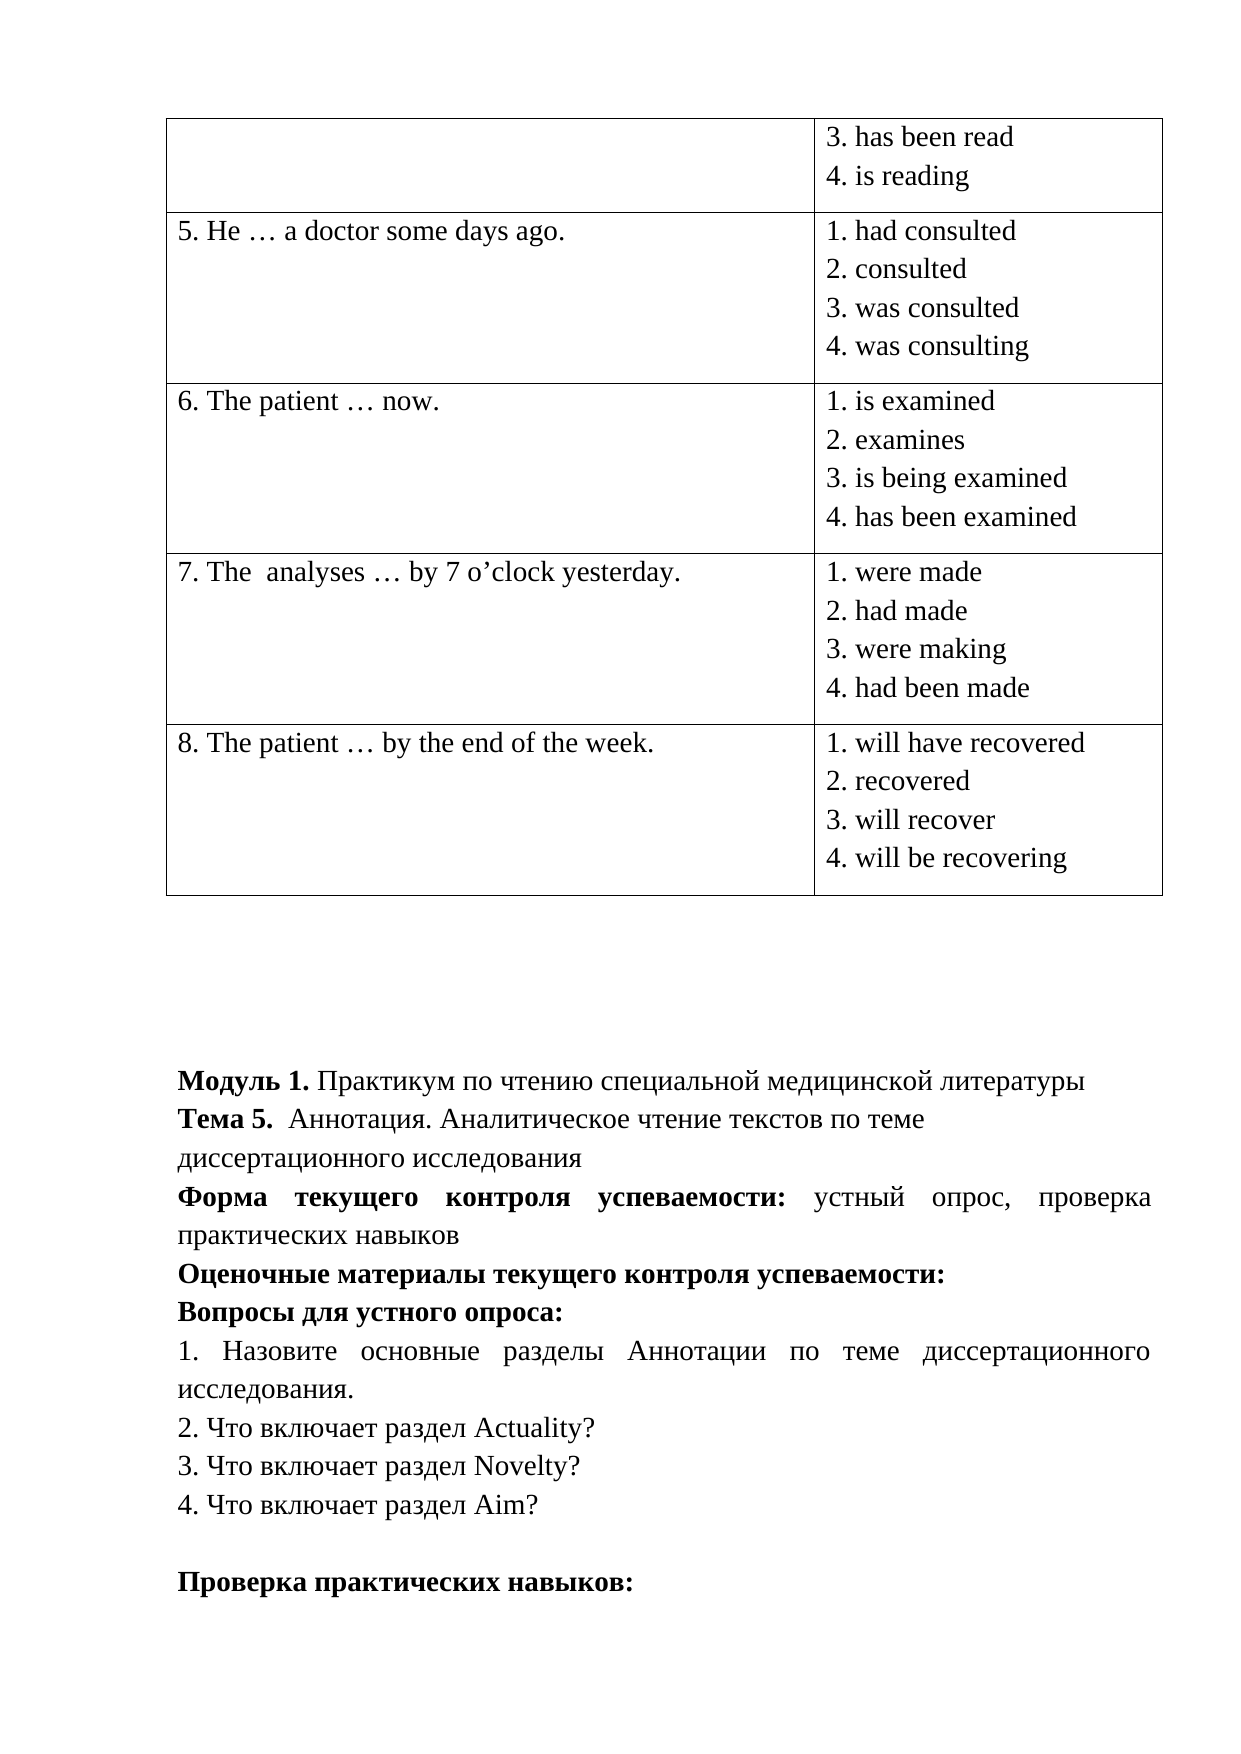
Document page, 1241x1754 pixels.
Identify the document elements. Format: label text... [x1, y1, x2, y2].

table_cell 1. had consulted 2. consulted 3. was consulted 4. was consulting [815, 213, 1162, 382]
table_cell 6. The patient … now. [167, 384, 814, 553]
table_cell 5. He … a doctor some days ago. [167, 213, 814, 382]
text Вопросы для устного опроса: [177, 1294, 1152, 1328]
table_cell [167, 119, 814, 212]
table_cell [815, 119, 1162, 212]
text Форма текущего контроля успеваемости: устный опрос, проверка практических навыков [177, 1179, 1152, 1251]
text 2. Что включает раздел Actuality? [177, 1410, 1152, 1443]
text 1. Назовите основные разделы Аннотации по теме диссертационного исследования. [177, 1333, 1152, 1405]
table_cell 7. The analyses … by 7 o’clock yesterday. [167, 554, 814, 724]
text Проверка практических навыков: [177, 1564, 1152, 1598]
text Модуль 1. Практикум по чтению специальной медицинской литературы [177, 1063, 1152, 1097]
text 3. Что включает раздел Novelty? [177, 1448, 1152, 1482]
table_cell 1. is examined 2. examines 3. is being examined 4. has been examined [815, 384, 1162, 553]
table_cell 1. will have recovered 2. recovered 3. will recover 4. will be recovering [815, 725, 1162, 895]
table_cell 8. The patient … by the end of the week. [167, 725, 814, 895]
text 4. Что включает раздел Aim? [177, 1487, 1152, 1521]
text Тема 5. Аннотация. Аналитическое чтение текстов по теме диссертационного исследования [177, 1102, 1152, 1174]
text Оценочные материалы текущего контроля успеваемости: [177, 1256, 1152, 1289]
table_cell 1. were made 2. had made 3. were making 4. had been made [815, 554, 1162, 724]
